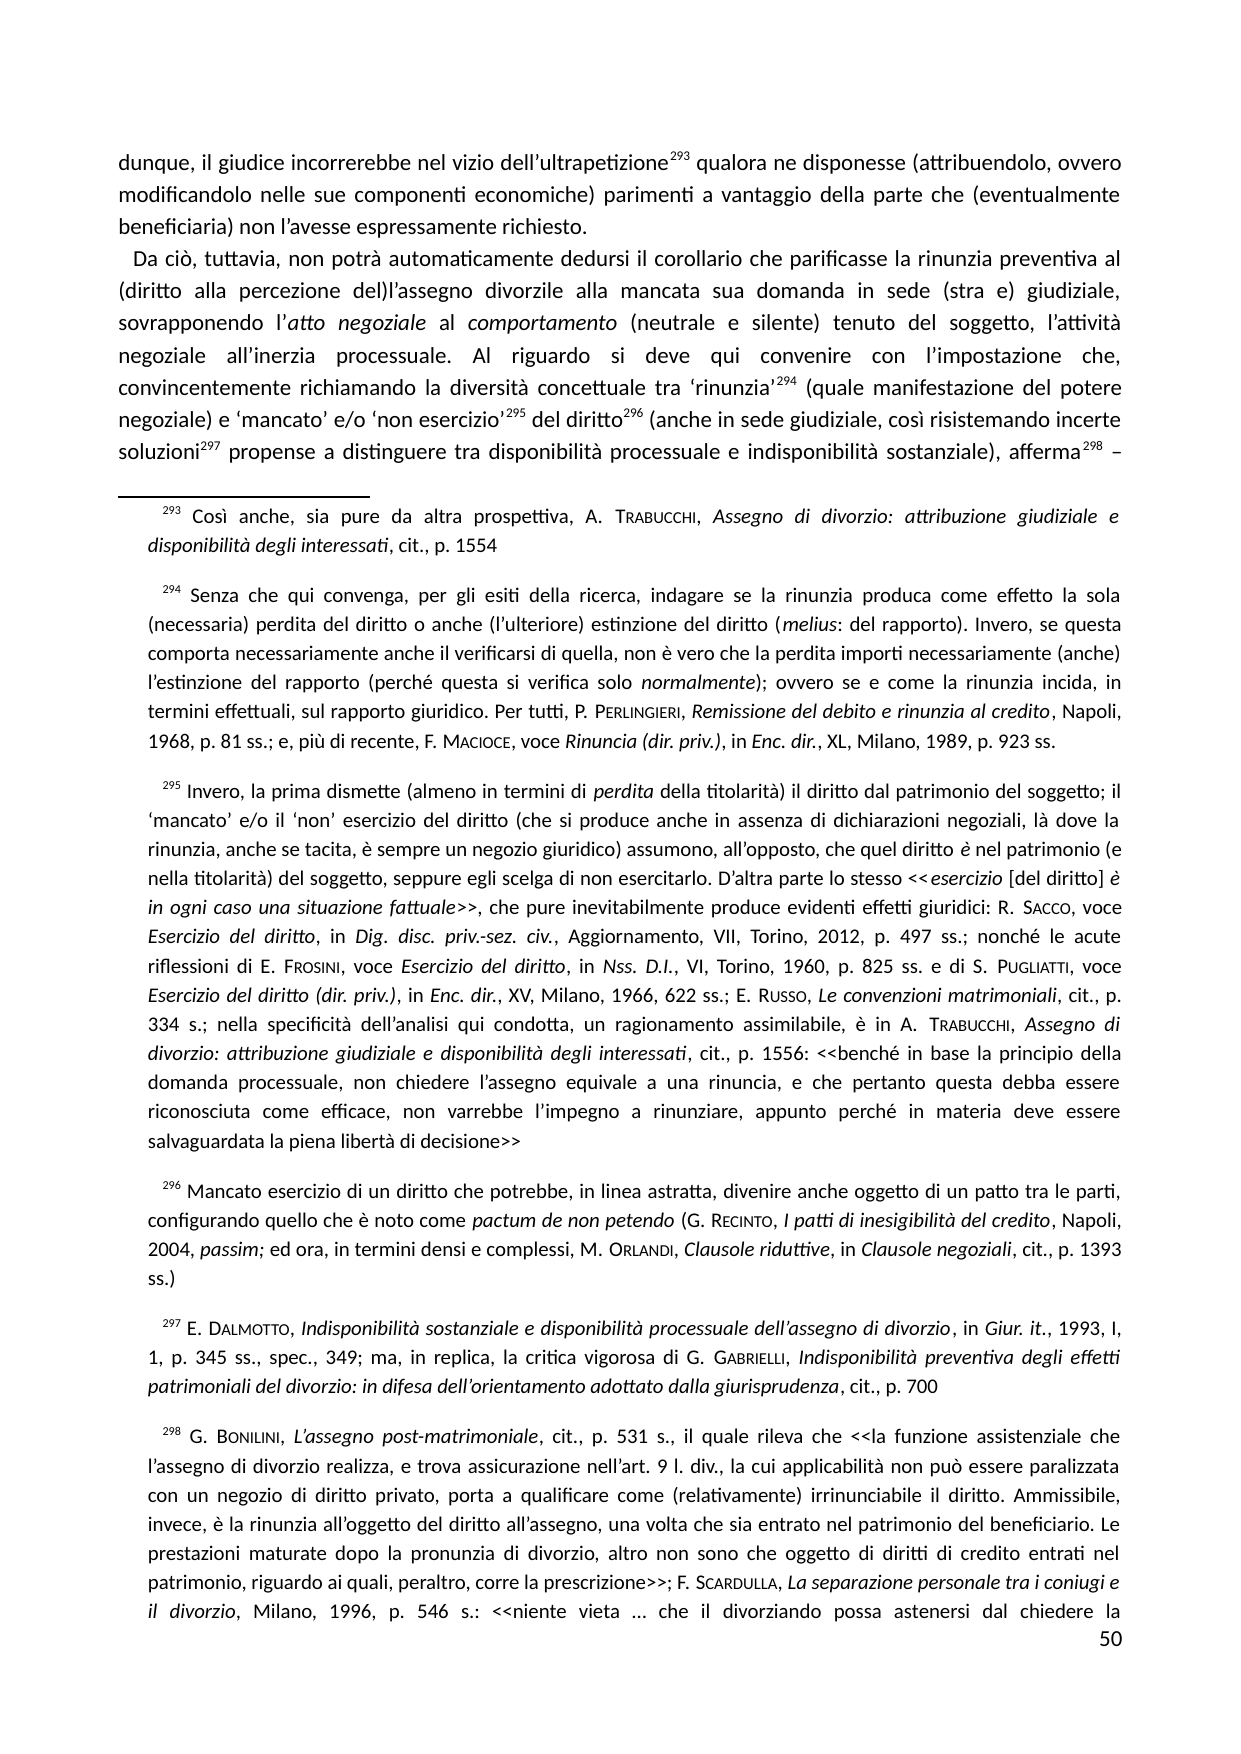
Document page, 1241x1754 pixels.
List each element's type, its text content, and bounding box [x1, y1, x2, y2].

text In prima istanza, si deve ribadire la vigenza del principio processualistico (ma anche sostanziale) di disponibilità della domanda volta a richiedere (non solo il divorzio, ma altresì) l’assegno divorzile, e che, dunque, il giudice incorrerebbe nel vizio dell’ultrapetizione qualora ne disponesse (attribuendolo, ovvero modificandolo nelle sue componenti economiche) parimenti a vantaggio della parte che (eventualmente beneficiaria) non l’avesse espressamente richiesto. [118, 148, 1122, 240]
text Da ciò, tuttavia, non potrà automaticamente dedursi il corollario che parificasse la rinunzia preventiva al (diritto alla percezione del)l’assegno divorzile alla mancata sua domanda in sede (stra e) giudiziale, sovrapponendo l’atto negoziale al comportamento (neutrale e silente) tenuto del soggetto, l’attività negoziale all’inerzia processuale. Al riguardo si deve qui convenire con l’impostazione che, convincentemente richiamando la diversità concettuale tra ‘rinunzia’ (quale manifestazione del potere negoziale) e ‘mancato’ e/o ‘non esercizio’ del diritto (anche in sede giudiziale, così risistemando incerte soluzioni propense a distinguere tra disponibilità processuale e indisponibilità sostanziale), afferma – anche in ragione della ribadita natura assistenziale dell’assegno divorzile, che oggi, sebbene confermata, appare più ridimensionata nei parametri di riferimento strumentali alla sua determinazione quantitativa, rapportandosi alle più essenziali esigenze di vita, e così trascorrere dal ‘tenore di vita’ al criterio dell’ ‘indipendenza economica’ – per un verso, l’inammissibilità di una rinunzia (preventiva, formale e definitiva) all’assegno di divorzio ovvero al potere di richiedere (salva l’ipotesi dell’assegno una tantum) un suo successivo adeguamento (o anche la sua successiva prima richiesta), nel caso in cui si registrassero quelle sopravvenienze e si verificassero quelle circostanze che l’art. 9, legge div. individua quali presupposti di attivazione della relativa domanda; per l’altro, che il ‘mancato esercizio’ (del diritto a richiedere l’assegno), antecedente e/o contestuale alla sede divorzile, non importa rinunzia (sia pure tacita ovvero implicita) al diritto di richiedere l’assegno o (nel caso in cui esso fosse stato corrisposto) alla sua successiva (sempre possibile) revisione. Altro è la rinunzia, quale espressione dell’autonomia negoziale, sulla quale l’ordinamento può incidere limitandone la relativa libertà di manifestazione, in ragione di determinanti interessi in conflitto con quello ad essa (pure) sotteso; altro il comportamento (silente, neutrale ed inerte) di chi, titolare di un diritto, non s’attiva (id est: onere), non necessariamente per le vie giudiziarie, per la tutela degli interessi che quella titolarità consente di conseguire. D’altra parte, se la prima produce la perdita (sia pure non l’estinzione) del diritto (melius: del rapporto), il secondo consentirà sempre – salvo il limite positivo della prescrizione e quello ermeneutico della verwirkung – di attivarsi successivamente per l’esercizio del diritto. Curvatura argomentativa che intercetta – con ragionamento assimilabile – il rilevato <<fraintendimento … [che] sta nella confusione tra la disponibilità della norma civile e disponibilità convenzionale di diritti dichiarati inderogabili>>, se è vero che <<altra cosa è la mancata proposizione dell’azione giudiziale, altra cosa è la rinunzia convenzionale al diritto>>. [118, 244, 1122, 465]
